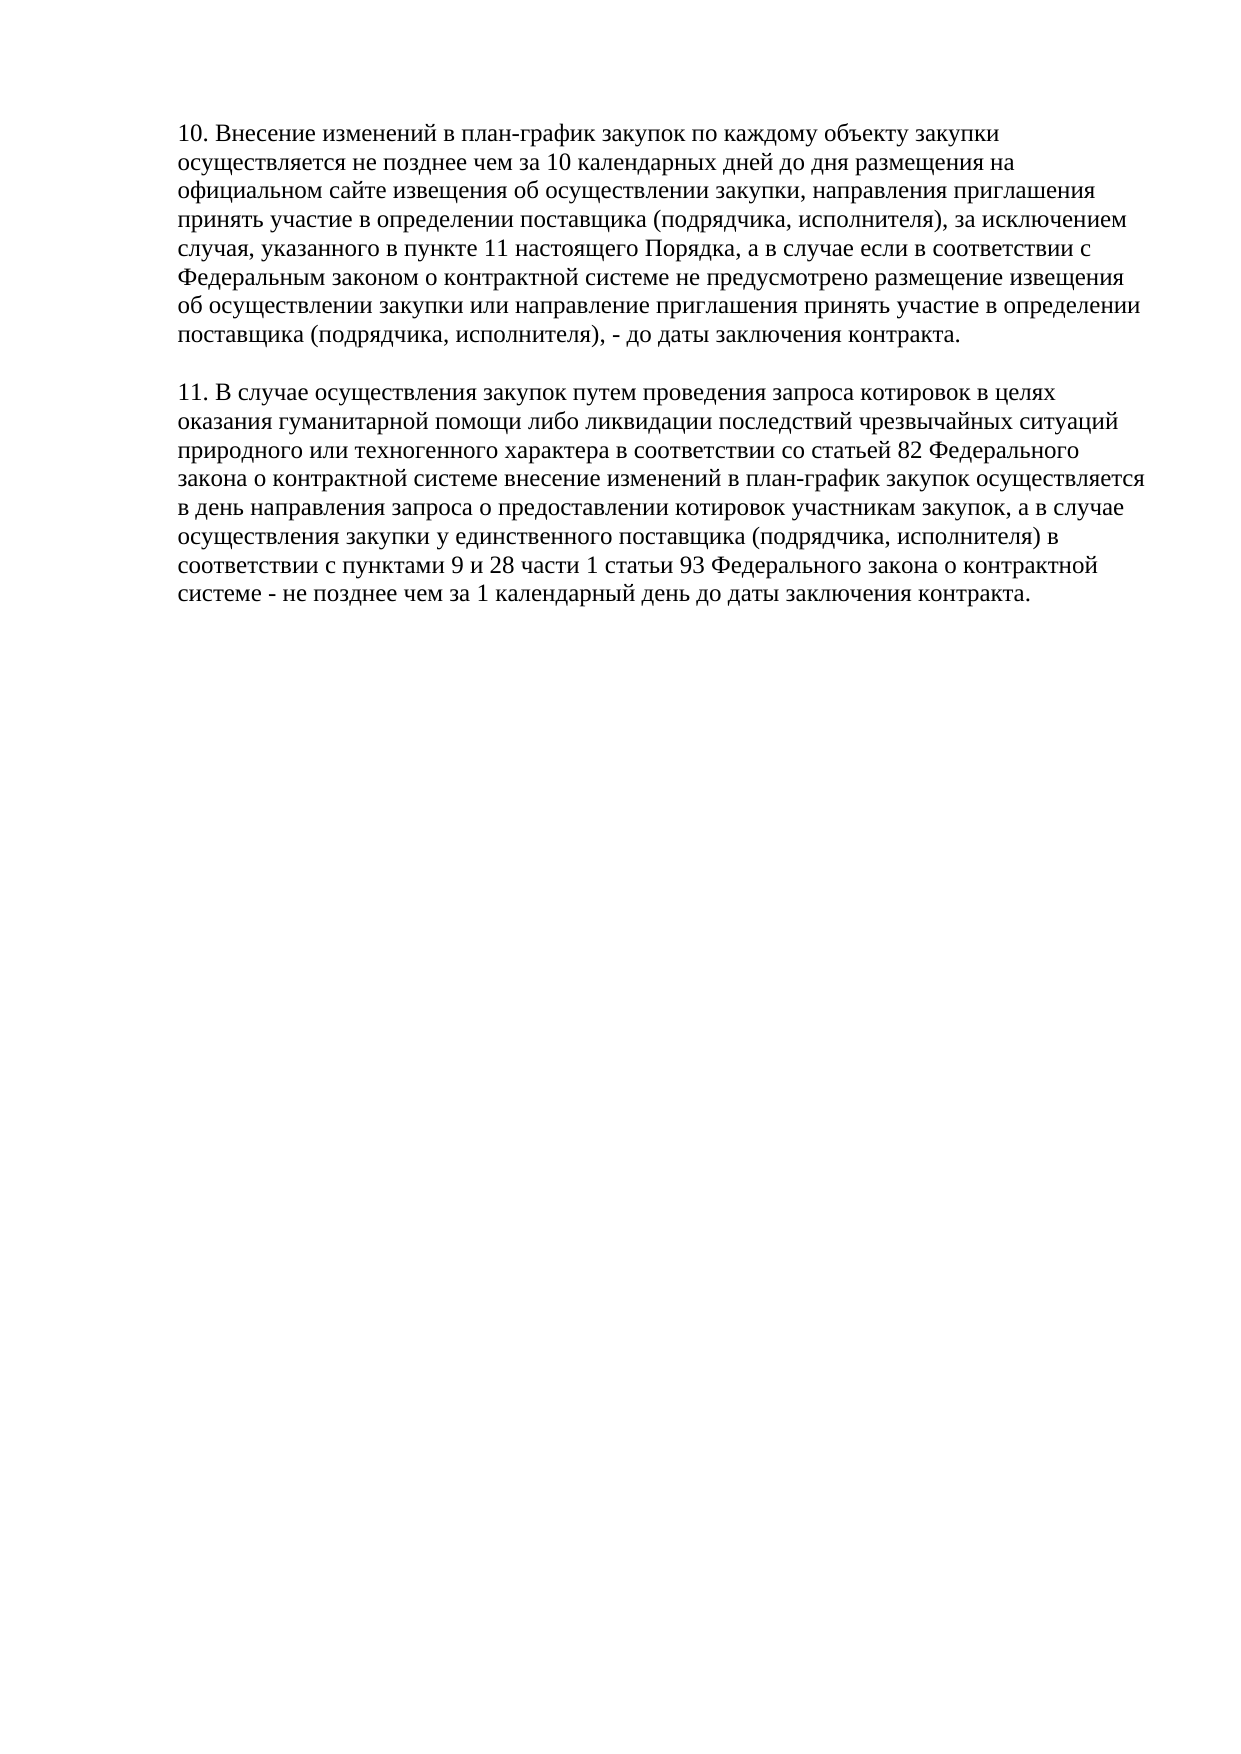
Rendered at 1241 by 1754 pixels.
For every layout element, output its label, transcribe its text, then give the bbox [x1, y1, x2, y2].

text 11. В случае осуществления закупок путем проведения запроса котировок в целях оказания гуманитарной помощи либо ликвидации последствий чрезвычайных ситуаций природного или техногенного характера в соответствии со статьей 82 Федерального закона о контрактной системе внесение изменений в план-график закупок осуществляется в день направления запроса о предоставлении котировок участникам закупок, а в случае осуществления закупки у единственного поставщика (подрядчика, исполнителя) в соответствии с пунктами 9 и 28 части 1 статьи 93 Федерального закона о контрактной системе - не позднее чем за 1 календарный день до даты заключения контракта. [177, 377, 1152, 607]
text 10. Внесение изменений в план-график закупок по каждому объекту закупки осуществляется не позднее чем за 10 календарных дней до дня размещения на официальном сайте извещения об осуществлении закупки, направления приглашения принять участие в определении поставщика (подрядчика, исполнителя), за исключением случая, указанного в пункте 11 настоящего Порядка, а в случае если в соответствии с Федеральным законом о контрактной системе не предусмотрено размещение извещения об осуществлении закупки или направление приглашения принять участие в определении поставщика (подрядчика, исполнителя), - до даты заключения контракта. [177, 118, 1152, 348]
